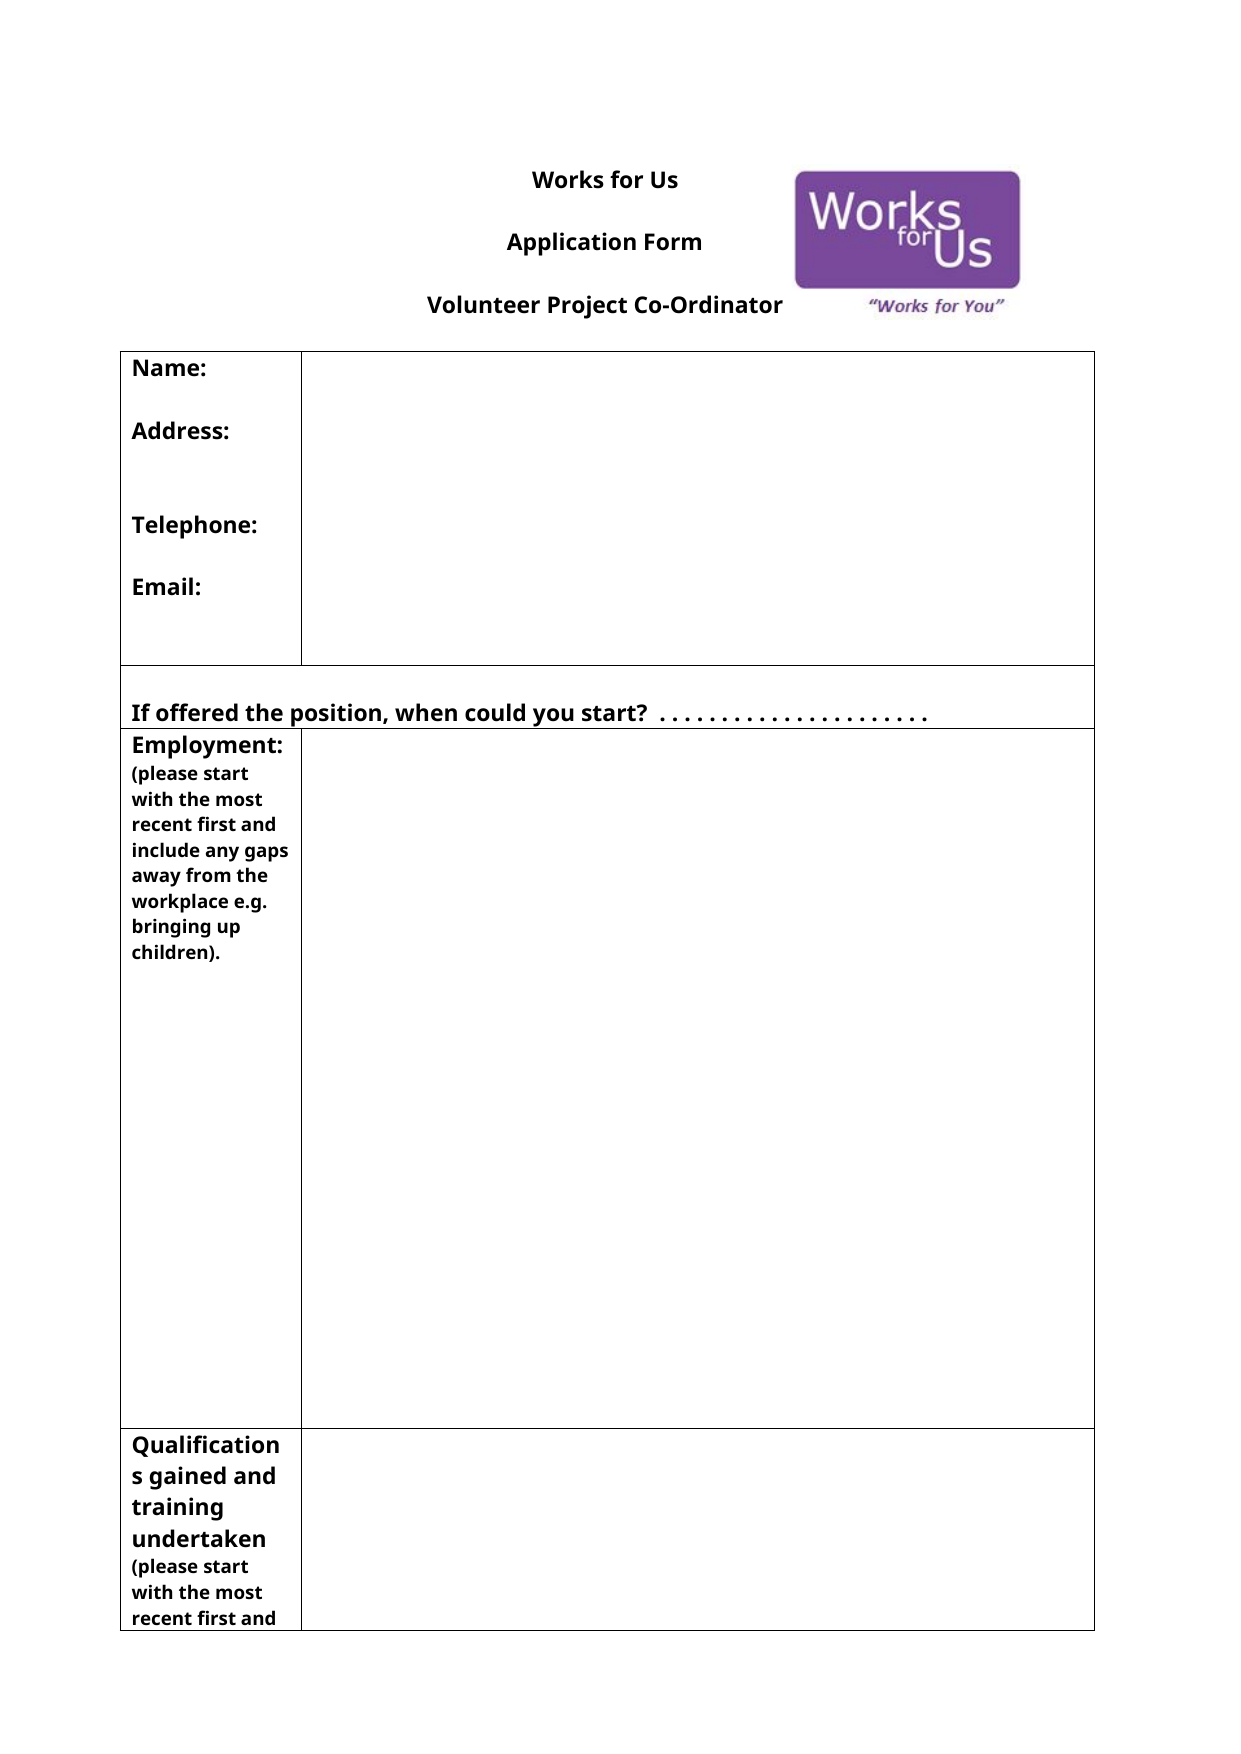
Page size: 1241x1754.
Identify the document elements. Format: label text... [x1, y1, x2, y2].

table_cell Employment: (please start with the most recent first and include any gaps away from the workplace e.g. bringing up children). [121, 729, 301, 1428]
table_header Name: Address: Telephone: Email: [121, 352, 301, 665]
text Volunteer Project Co-Ordinator [120, 289, 1090, 320]
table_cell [121, 1429, 301, 1630]
table_cell [302, 1429, 1094, 1630]
table_cell [302, 729, 1094, 1428]
text Application Form [120, 226, 1090, 257]
table_cell If offered the position, when could you start? . . . . . . . . . . . . . . . . . . . . . . [121, 666, 1094, 728]
picture [791, 257, 1027, 289]
picture [791, 195, 1027, 226]
table_header [302, 352, 1094, 665]
text Works for Us [120, 164, 1090, 195]
